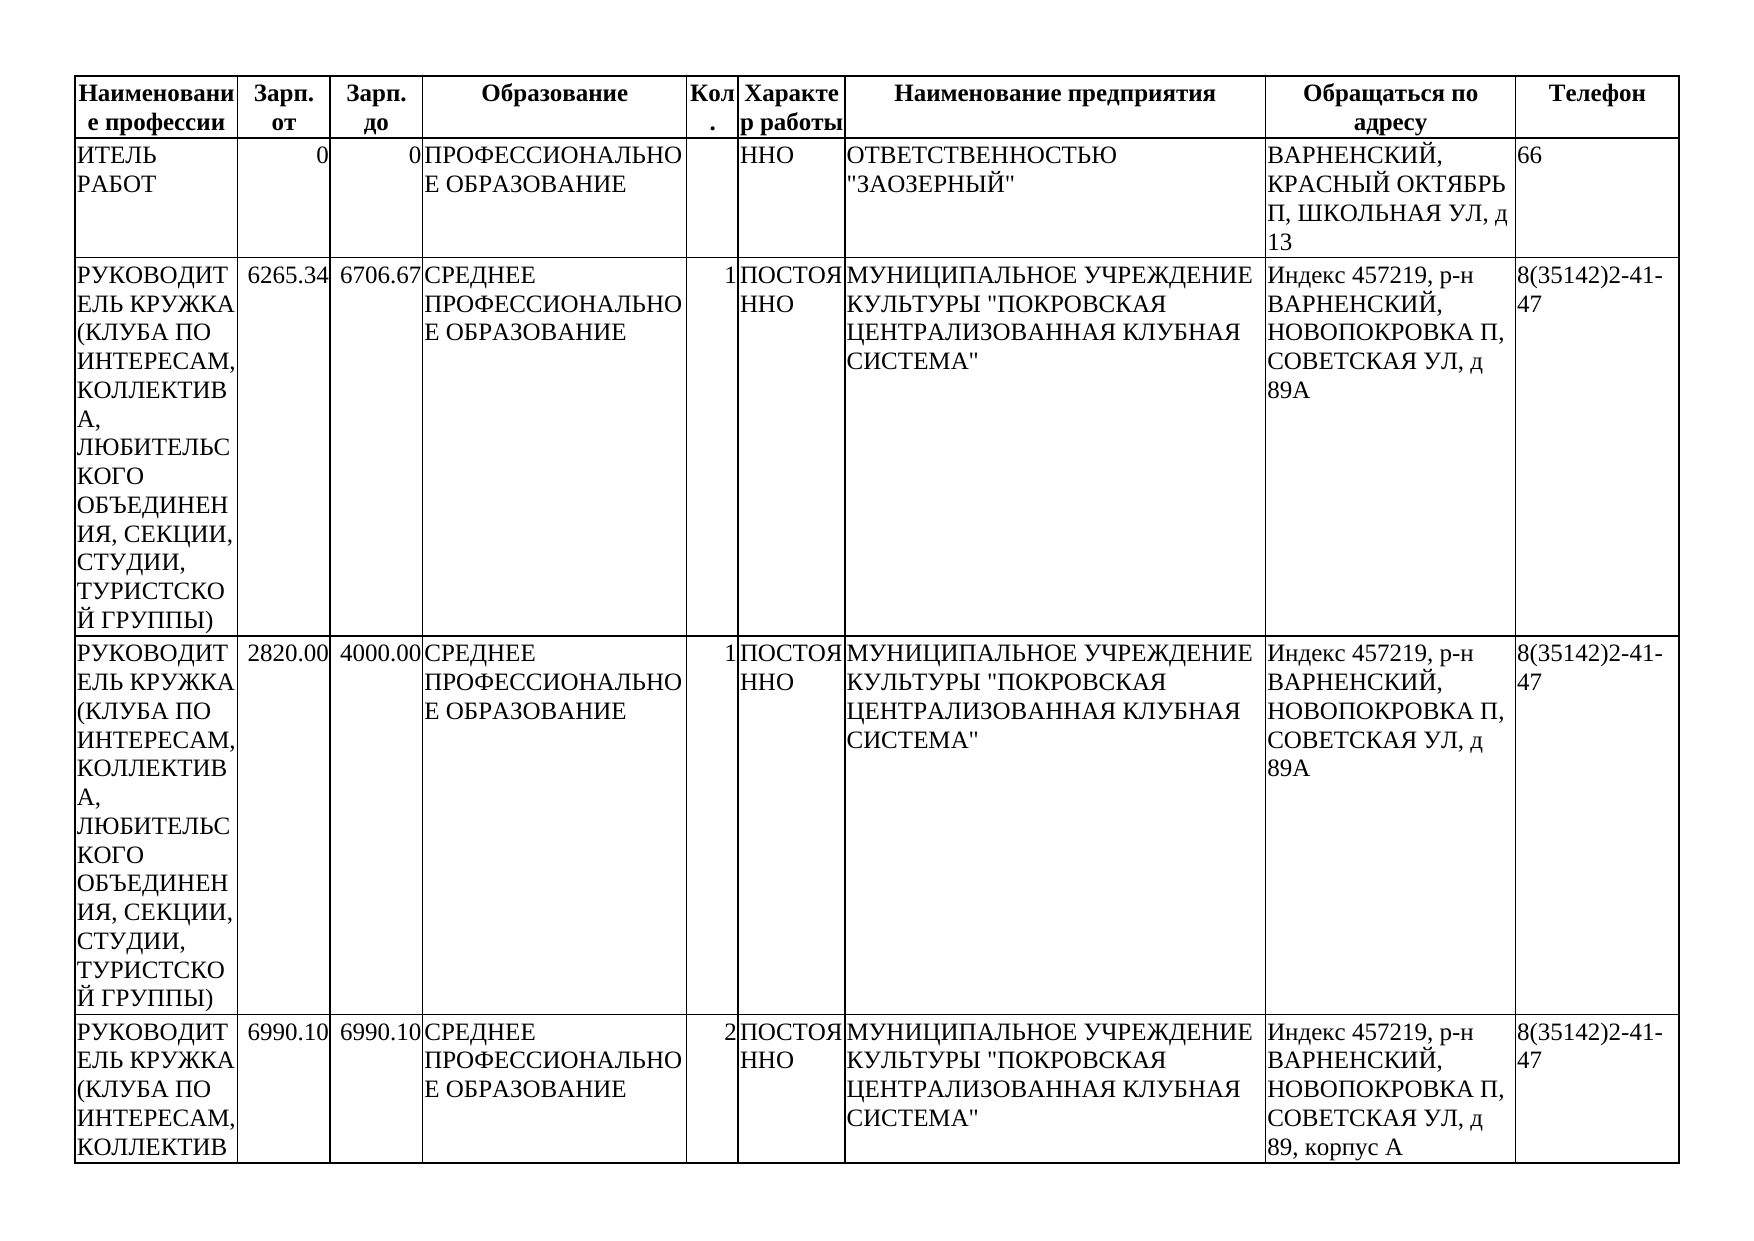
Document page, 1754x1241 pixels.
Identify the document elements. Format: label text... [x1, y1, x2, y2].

table_cell 13000.00 [238, 139, 329, 257]
table_cell 6706.67 [331, 258, 422, 635]
table_cell 4000.00 [331, 637, 422, 1014]
table_cell 8-351-42-2-56-66 [1516, 139, 1678, 257]
table_cell 6265.34 [238, 258, 329, 635]
table_cell МУНИЦИПАЛЬНОЕ УЧРЕЖДЕНИЕ КУЛЬТУРЫ "ПОКРОВСКАЯ ЦЕНТРАЛИЗОВАННАЯ КЛУБНАЯ СИСТЕМА" [846, 258, 1265, 635]
table_cell 1 [687, 258, 737, 635]
table_cell 2 [687, 1015, 737, 1162]
table_cell СРЕДНЕЕ ПРОФЕССИОНАЛЬНОЕ ОБРАЗОВАНИЕ [423, 1015, 686, 1162]
table_cell ПОСТОЯННО [739, 637, 844, 1014]
table_header Образование [423, 77, 686, 137]
table_cell СРЕДНЕЕ ПРОФЕССИОНАЛЬНОЕ ОБРАЗОВАНИЕ [423, 637, 686, 1014]
table_cell СРЕДНЕЕ ПРОФЕССИОНАЛЬНОЕ ОБРАЗОВАНИЕ [423, 258, 686, 635]
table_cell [1266, 1015, 1515, 1162]
table_cell МУНИЦИПАЛЬНОЕ УЧРЕЖДЕНИЕ КУЛЬТУРЫ "ПОКРОВСКАЯ ЦЕНТРАЛИЗОВАННАЯ КЛУБНАЯ СИСТЕМА" [846, 637, 1265, 1014]
table_cell РУКОВОДИТЕЛЬ КРУЖКА (КЛУБА ПО ИНТЕРЕСАМ, КОЛЛЕКТИВА, ЛЮБИТЕЛЬСКОГО ОБЪЕДИНЕНИЯ, СЕКЦИИ, СТУДИИ, ТУРИСТСКОЙ ГРУППЫ) [76, 258, 237, 635]
table_cell 2820.00 [238, 637, 329, 1014]
table_cell 6990.10 [238, 1015, 329, 1162]
table_cell 8(35142)2-41-47 [1516, 1015, 1678, 1162]
table_cell РАСПРЕДЕЛИТЕЛЬ РАБОТ [76, 139, 237, 257]
table_cell 8(35142)2-41-47 [1516, 258, 1678, 635]
table_cell 6990.10 [331, 1015, 422, 1162]
table_cell Индекс 457219, р-н ВАРНЕНСКИЙ, НОВОПОКРОВКА П, СОВЕТСКАЯ УЛ, д 89А [1266, 258, 1515, 635]
table_cell Индекс 457219, р-н ВАРНЕНСКИЙ, НОВОПОКРОВКА П, СОВЕТСКАЯ УЛ, д 89А [1266, 637, 1515, 1014]
table_header Зарп. от [238, 77, 329, 137]
table_header Наименование предприятия [846, 77, 1265, 137]
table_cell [1266, 139, 1515, 257]
table_cell ПОСТОЯННО [739, 258, 844, 635]
table_cell 1 [687, 139, 737, 257]
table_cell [846, 139, 1265, 257]
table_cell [76, 1015, 237, 1162]
table_header Наименование профессии [76, 77, 237, 137]
table_header Зарп. до [331, 77, 422, 137]
table_cell 8(35142)2-41-47 [1516, 637, 1678, 1014]
table_cell РУКОВОДИТЕЛЬ КРУЖКА (КЛУБА ПО ИНТЕРЕСАМ, КОЛЛЕКТИВА, ЛЮБИТЕЛЬСКОГО ОБЪЕДИНЕНИЯ, СЕКЦИИ, СТУДИИ, ТУРИСТСКОЙ ГРУППЫ) [76, 637, 237, 1014]
table_header Обращаться по адресу [1266, 77, 1515, 137]
table_cell ПОСТОЯННО [739, 139, 844, 257]
table_cell 1 [687, 637, 737, 1014]
table_cell ПОСТОЯННО [739, 1015, 844, 1162]
table_header Телефон [1516, 77, 1678, 137]
table_header Характер работы [739, 77, 844, 137]
table_cell 13000.00 [331, 139, 422, 257]
table_cell СРЕДНЕЕ ПРОФЕССИОНАЛЬНОЕ ОБРАЗОВАНИЕ [423, 139, 686, 257]
table_header Кол. [687, 77, 737, 137]
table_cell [846, 1015, 1265, 1162]
